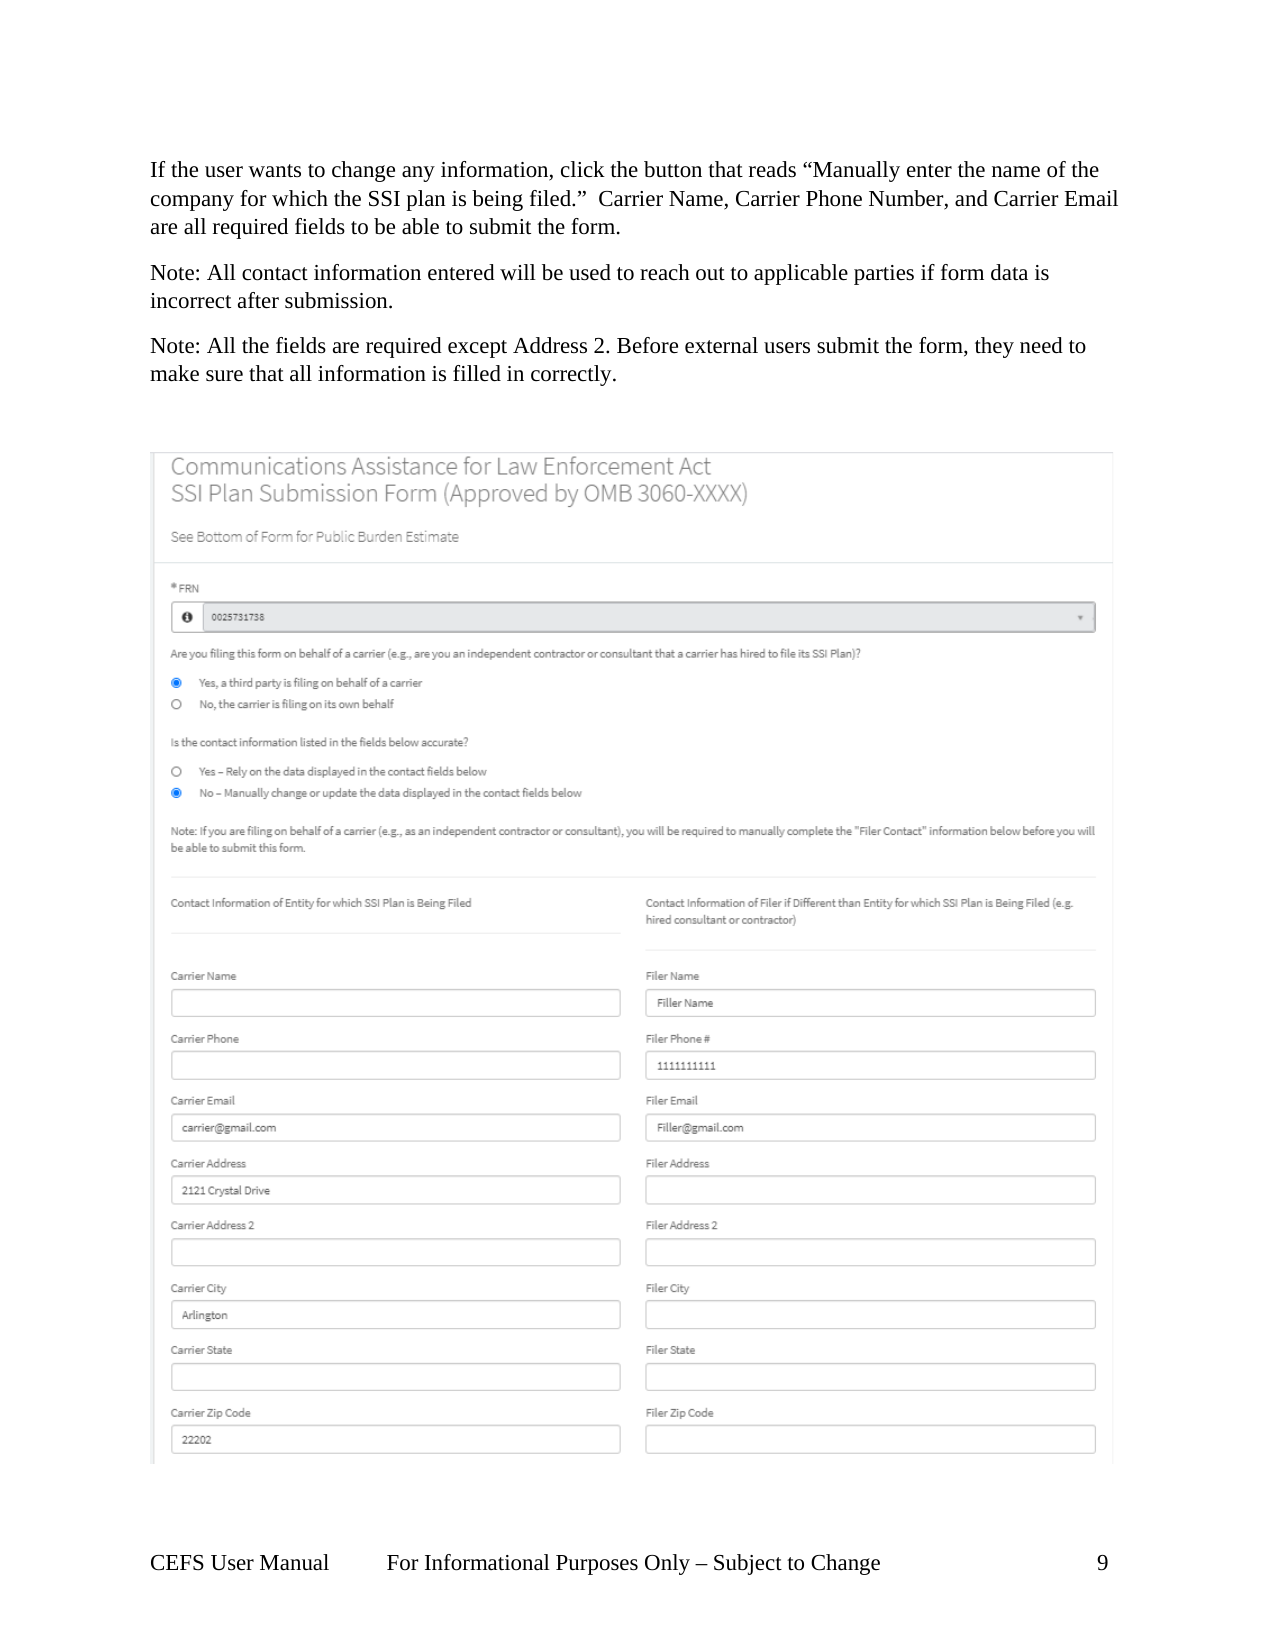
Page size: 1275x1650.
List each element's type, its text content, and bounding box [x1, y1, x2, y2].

picture [150, 451, 1114, 1464]
text Note: All contact information entered will be used to reach out to applicable parties if form data is incorrect after submission. [150, 258, 1125, 313]
text If the user wants to change any information, click the button that reads “Manually enter the name of the company for which the SSI plan is being filed.” Carrier Name, Carrier Phone Number, and Carrier Email are all required fields to be able to submit the form. [150, 157, 1125, 240]
text Note: All the fields are required except Address 2. Before external users submit the form, they need to make sure that all information is filled in correctly. [150, 332, 1125, 387]
